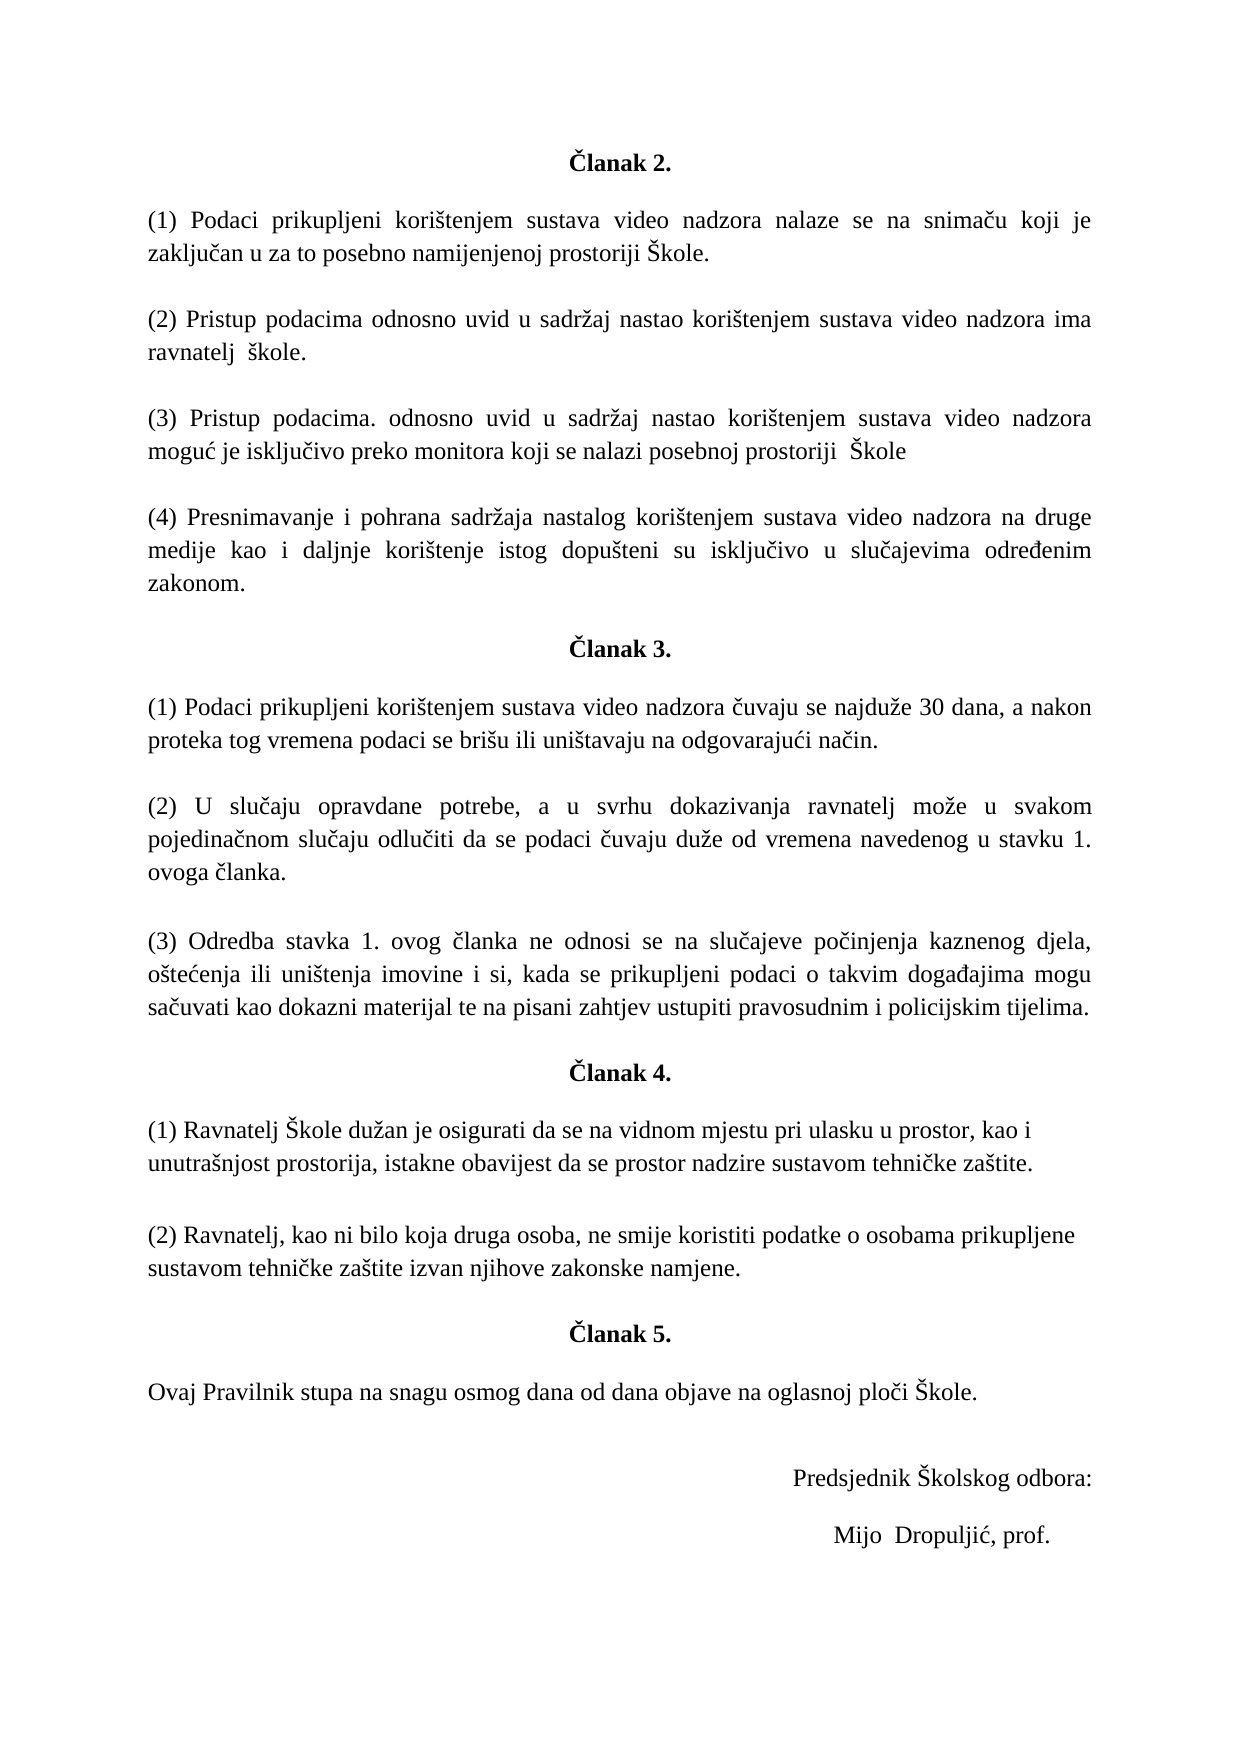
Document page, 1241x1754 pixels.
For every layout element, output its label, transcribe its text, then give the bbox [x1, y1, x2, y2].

text Članak 2. [148, 148, 1093, 176]
text (3) Odredba stavka 1. ovog članka ne odnosi se na slučajeve počinjenja kaznenog djela, oštećenja ili uništenja imovine i si, kada se prikupljeni podaci o takvim događajima mogu sačuvati kao dokazni materijal te na pisani zahtjev ustupiti pravosudnim i policijskim tijelima. [148, 926, 1093, 1021]
text (1) Podaci prikupljeni korištenjem sustava video nadzora čuvaju se najduže 30 dana, a nakon proteka tog vremena podaci se brišu ili uništavaju na odgovarajući način. [148, 692, 1093, 754]
text Članak 5. [148, 1319, 1093, 1348]
text (3) Pristup podacima. odnosno uvid u sadržaj nastao korištenjem sustava video nadzora moguć je isključivo preko monitora koji se nalazi posebnoj prostoriji Škole [148, 403, 1093, 465]
text (2) Pristup podacima odnosno uvid u sadržaj nastao korištenjem sustava video nadzora ima ravnatelj škole. [148, 304, 1093, 366]
text (4) Presnimavanje i pohrana sadržaja nastalog korištenjem sustava video nadzora na druge medije kao i daljnje korištenje istog dopušteni su isključivo u slučajevima određenim zakonom. [148, 502, 1093, 597]
text (2) Ravnatelj, kao ni bilo koja druga osoba, ne smije koristiti podatke o osobama prikupljene sustavom tehničke zaštite izvan njihove zakonske namjene. [148, 1220, 1093, 1282]
text (1) Podaci prikupljeni korištenjem sustava video nadzora nalaze se na snimaču koji je zaključan u za to posebno namijenjenoj prostoriji Škole. [148, 205, 1093, 267]
text Ovaj Pravilnik stupa na snagu osmog dana od dana objave na oglasnoj ploči Škole. [148, 1377, 1093, 1406]
text Članak 4. [148, 1058, 1093, 1087]
text Članak 3. [148, 634, 1093, 663]
text (2) U slučaju opravdane potrebe, a u svrhu dokazivanja ravnatelj može u svakom pojedinačnom slučaju odlučiti da se podaci čuvaju duže od vremena navedenog u stavku 1. ovoga članka. [148, 791, 1093, 886]
text Predsjednik Školskog odbora: [148, 1463, 1093, 1492]
text (1) Ravnatelj Škole dužan je osigurati da se na vidnom mjestu pri ulasku u prostor, kao i unutrašnjost prostorija, istakne obavijest da se prostor nadzire sustavom tehničke zaštite. [148, 1116, 1093, 1177]
text Mijo Dropuljić, prof. [148, 1521, 1093, 1549]
